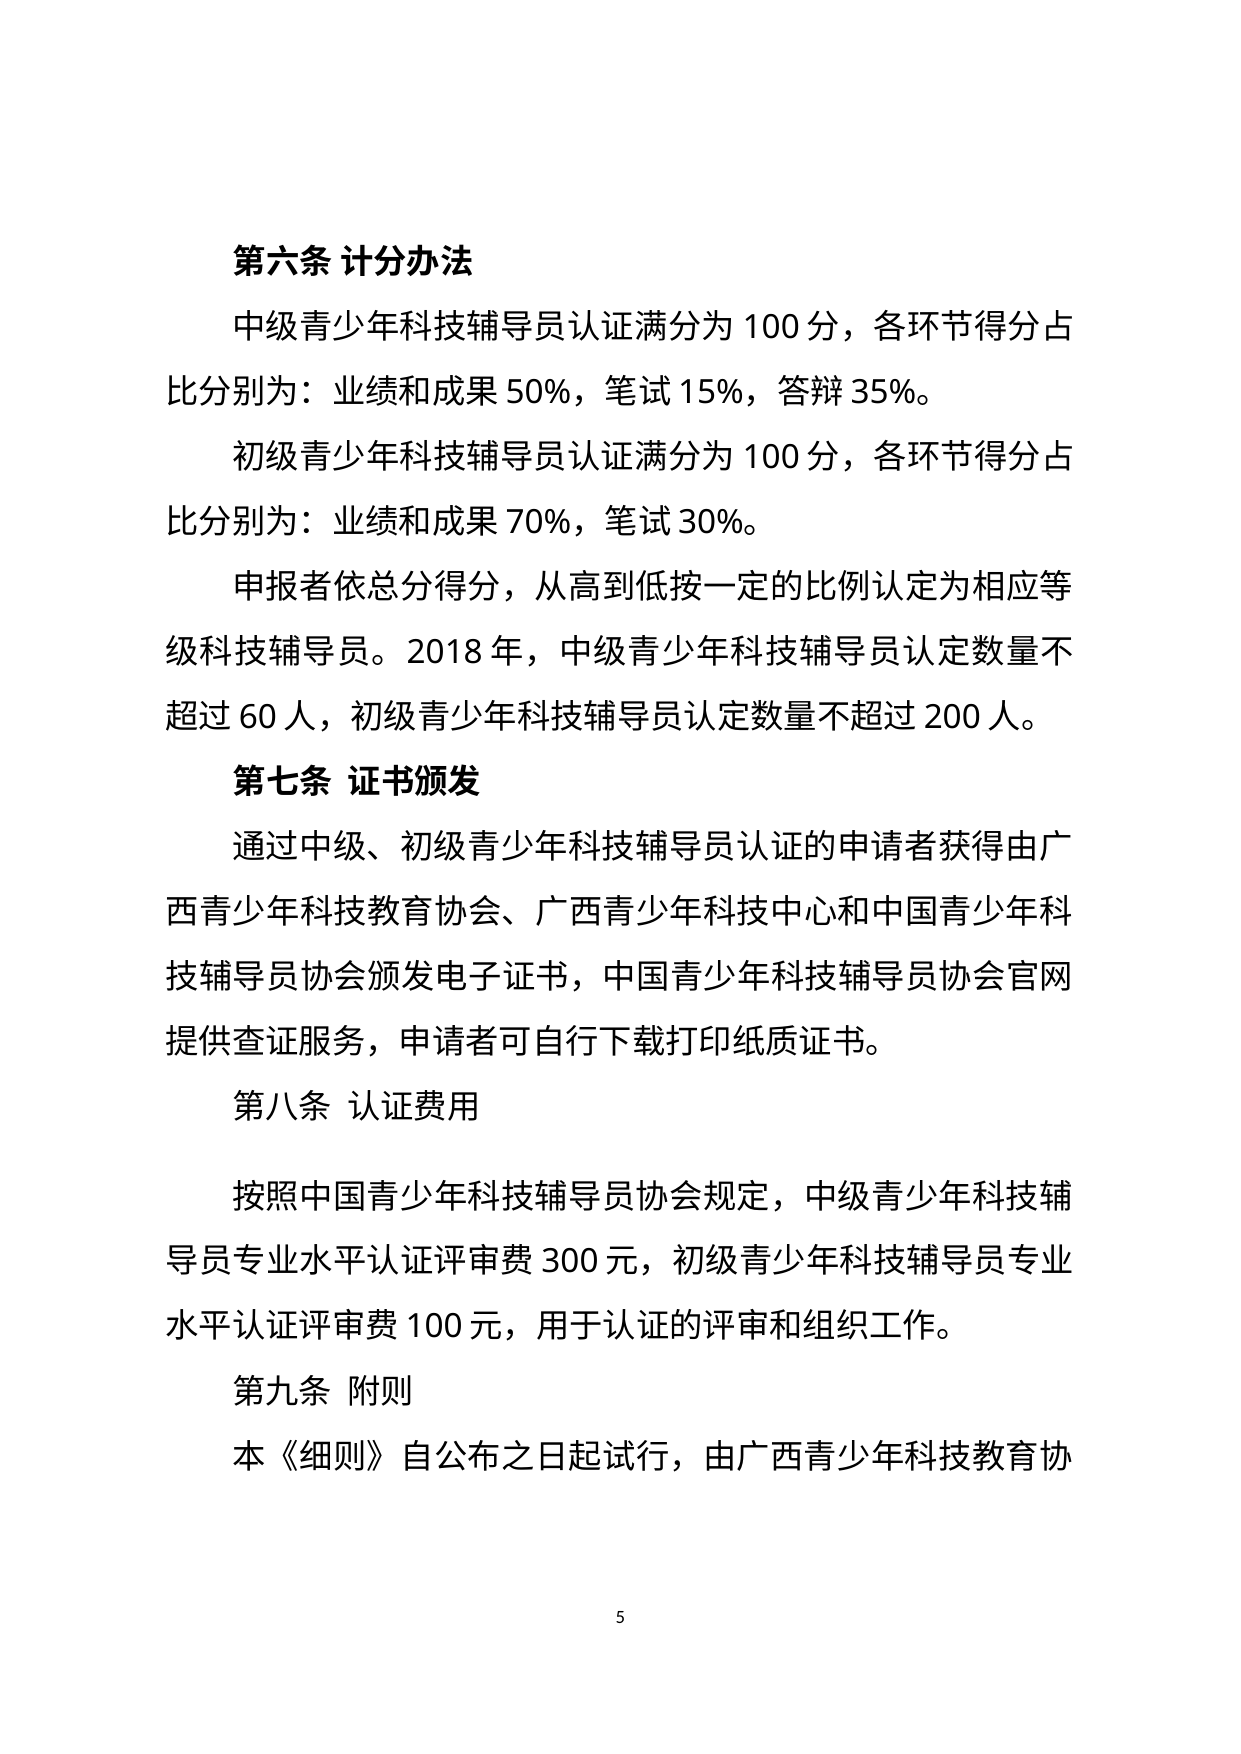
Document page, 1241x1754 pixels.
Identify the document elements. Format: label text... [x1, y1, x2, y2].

text 通过中级、初级青少年科技辅导员认证的申请者获得由广西青少年科技教育协会、广西青少年科技中心和中国青少年科技辅导员协会颁发电子证书，中国青少年科技辅导员协会官网提供查证服务，申请者可自行下载打印纸质证书。 [165, 812, 1075, 1072]
text 第六条 计分办法 [165, 227, 1075, 292]
text 初级青少年科技辅导员认证满分为100分，各环节得分占比分别为：业绩和成果70%，笔试30%。 [165, 422, 1075, 552]
text 申报者依总分得分，从高到低按一定的比例认定为相应等级科技辅导员。2018年，中级青少年科技辅导员认定数量不超过60人，初级青少年科技辅导员认定数量不超过200人。 [165, 552, 1075, 747]
text 第九条 附则 [165, 1356, 1075, 1421]
text 按照中国青少年科技辅导员协会规定，中级青少年科技辅导员专业水平认证评审费300元，初级青少年科技辅导员专业水平认证评审费100元，用于认证的评审和组织工作。 [165, 1161, 1075, 1356]
text 中级青少年科技辅导员认证满分为100分，各环节得分占比分别为：业绩和成果50%，笔试15%，答辩35%。 [165, 292, 1075, 422]
text 第八条 认证费用 [165, 1072, 1075, 1137]
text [165, 1421, 1075, 1486]
text 第七条 证书颁发 [165, 747, 1075, 812]
